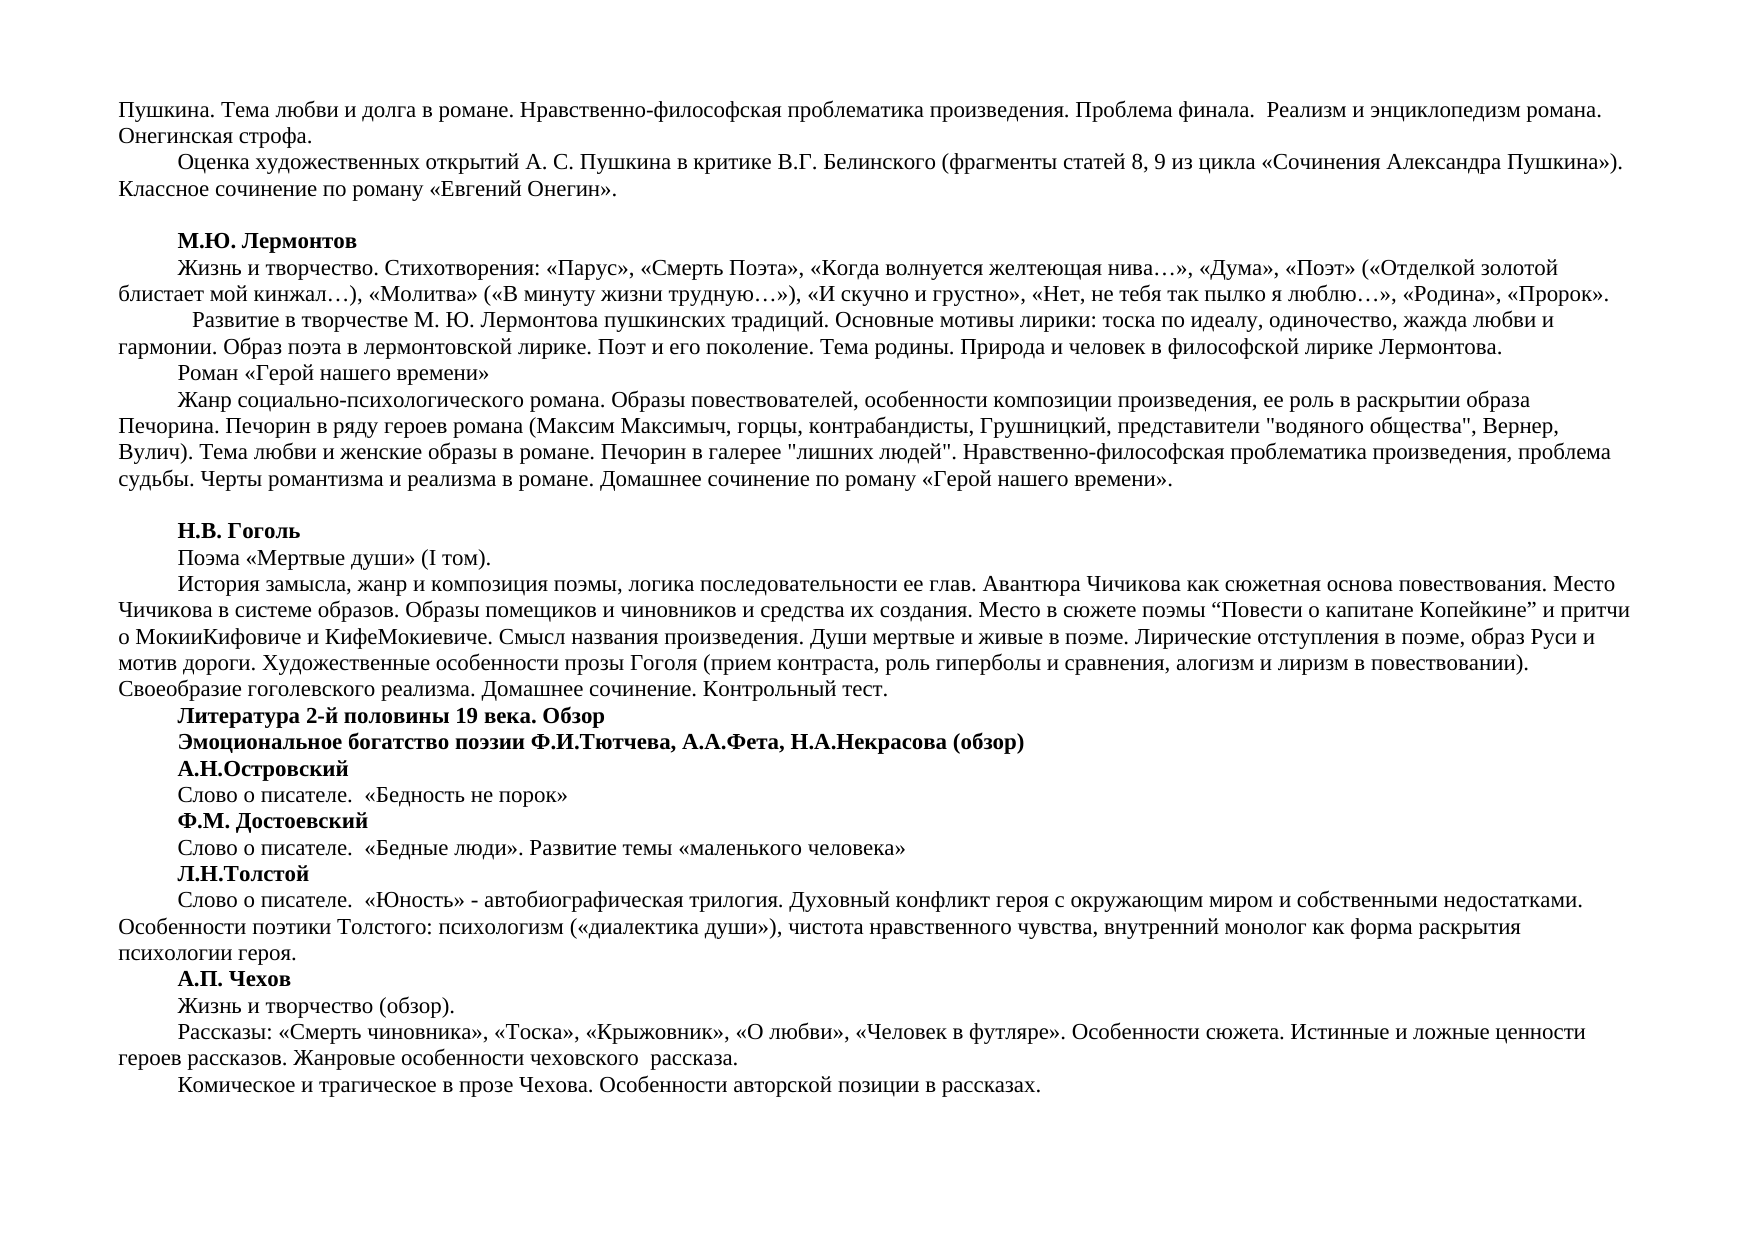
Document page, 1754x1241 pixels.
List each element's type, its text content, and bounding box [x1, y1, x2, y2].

text Жанр социально-психологического романа. Образы повествователей, особенности композиции произведения, ее роль в раскрытии образа Печорина. Печорин в ряду героев романа (Максим Максимыч, горцы, контрабандисты, Грушницкий, представители "водяного общества", Вернер, Вулич). Тема любви и женские образы в романе. Печорин в галерее "лишних людей". Нравственно-философская проблематика произведения, проблема судьбы. Черты романтизма и реализма в романе. Домашнее сочинение по роману «Герой нашего времени». [118, 386, 1636, 491]
text Жизнь и творчество (обзор). [118, 992, 1636, 1018]
text Поэма «Мертвые души» (I том). [118, 544, 1636, 570]
text М.Ю. Лермонтов [118, 227, 1636, 254]
text Развитие в творчестве М. Ю. Лермонтова пушкинских традиций. Основные мотивы лирики: тоска по идеалу, одиночество, жажда любви и гармонии. Образ поэта в лермонтовской лирике. Поэт и его поколение. Тема родины. Природа и человек в философской лирике Лермонтова. [118, 307, 1636, 359]
text Н.В. Гоголь [118, 517, 1636, 544]
text Слово о писателе. «Юность» - автобиографическая трилогия. Духовный конфликт героя с окружающим миром и собственными недостатками. Особенности поэтики Толстого: психологизм («диалектика души»), чистота нравственного чувства, внутренний монолог как форма раскрытия психологии героя. [118, 886, 1636, 965]
text Ф.М. Достоевский [118, 807, 1636, 834]
text А.Н.Островский [118, 754, 1636, 781]
text Жизнь и творчество. Стихотворения: «Парус», «Смерть Поэта», «Когда волнуется желтеющая нива…», «Дума», «Поэт» («Отделкой золотой блистает мой кинжал…), «Молитва» («В минуту жизни трудную…»), «И скучно и грустно», «Нет, не тебя так пылко я люблю…», «Родина», «Пророк». [118, 254, 1636, 307]
text Эмоциональное богатство поэзии Ф.И.Тютчева, А.А.Фета, Н.А.Некрасова (обзор) [118, 728, 1636, 754]
text Рассказы: «Смерть чиновника», «Тоска», «Крыжовник», «О любви», «Человек в футляре». Особенности сюжета. Истинные и ложные ценности героев рассказов. Жанровые особенности чеховского рассказа. [118, 1018, 1636, 1071]
text Литература 2-й половины 19 века. Обзор [118, 702, 1636, 728]
text Л.Н.Толстой [118, 860, 1636, 886]
text Комическое и трагическое в прозе Чехова. Особенности авторской позиции в рассказах. [118, 1071, 1636, 1097]
text А.П. Чехов [118, 965, 1636, 992]
text Оценка художественных открытий А. С. Пушкина в критике В.Г. Белинского (фрагменты статей 8, 9 из цикла «Сочинения Александра Пушкина»). Классное сочинение по роману «Евгений Онегин». [118, 148, 1636, 201]
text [118, 96, 1636, 148]
text Слово о писателе. «Бедность не порок» [118, 781, 1636, 807]
text История замысла, жанр и композиция поэмы, логика последовательности ее глав. Авантюра Чичикова как сюжетная основа повествования. Место Чичикова в системе образов. Образы помещиков и чиновников и средства их создания. Место в сюжете поэмы “Повести о капитане Копейкине” и притчи о МокииКифовиче и КифеМокиевиче. Смысл названия произведения. Души мертвые и живые в поэме. Лирические отступления в поэме, образ Руси и мотив дороги. Художественные особенности прозы Гоголя (прием контраста, роль гиперболы и сравнения, алогизм и лиризм в повествовании). Своеобразие гоголевского реализма. Домашнее сочинение. Контрольный тест. [118, 570, 1636, 702]
text Слово о писателе. «Бедные люди». Развитие темы «маленького человека» [118, 834, 1636, 860]
text Роман «Герой нашего времени» [118, 359, 1636, 386]
